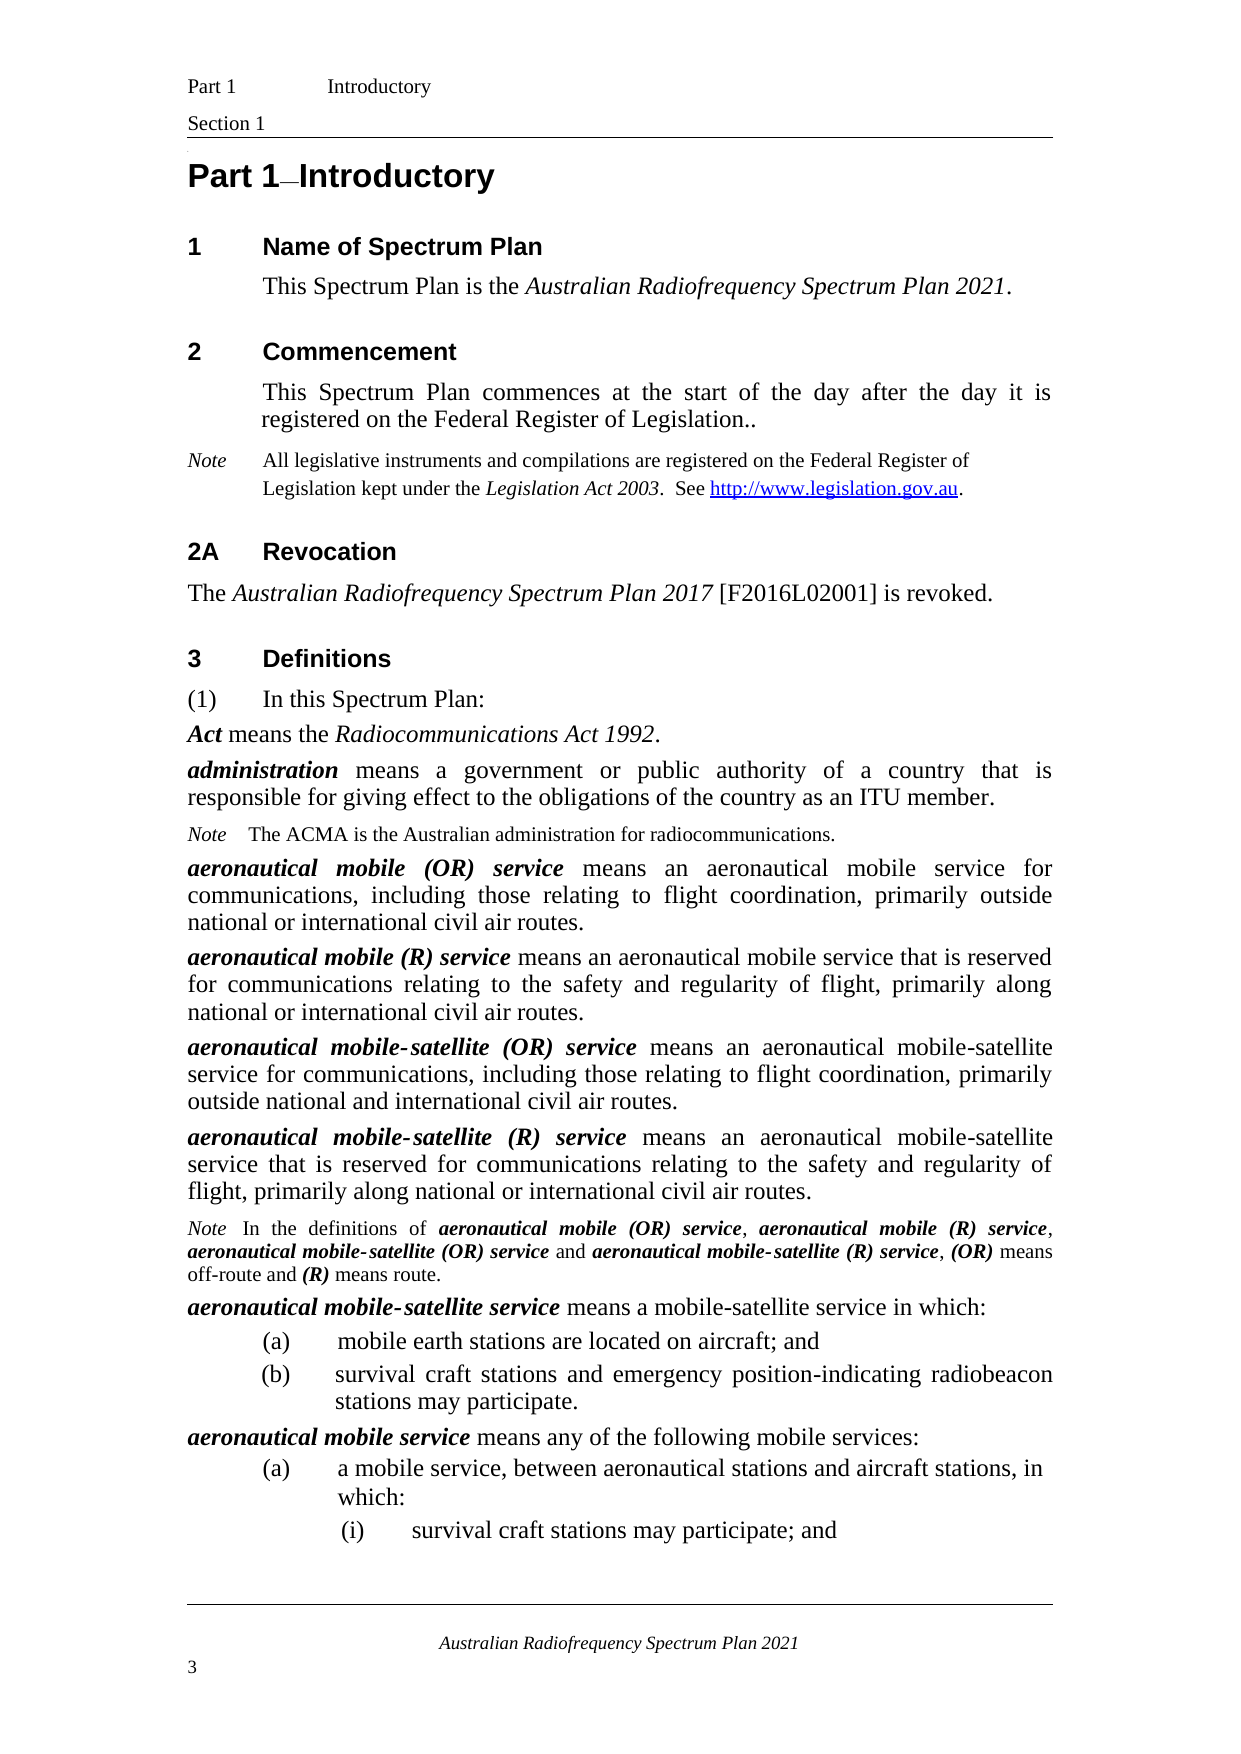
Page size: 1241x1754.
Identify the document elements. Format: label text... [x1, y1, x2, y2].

text 1 Name of Spectrum Plan [187, 232, 1053, 260]
text (a) a mobile service, between aeronautical stations and aircraft stations, in which: [262, 1453, 1053, 1511]
text 2A Revocation [187, 537, 1053, 566]
text Act means the Radiocommunications Act 1992. [187, 721, 1053, 748]
text Note In the definitions of aeronautical mobile (OR) service, aeronautical mobile (R) service, aeronautical mobile-satellite (OR) service and aeronautical mobile-satellite (R) service, (OR) means off-route and (R) means route. [187, 1217, 1053, 1286]
text aeronautical mobile-satellite (R) service means an aeronautical mobile-satellite service that is reserved for communications relating to the safety and regularity of flight, primarily along national or international civil air routes. [187, 1123, 1053, 1204]
text 2 Commencement [187, 337, 1053, 366]
text The Australian Radiofrequency Spectrum Plan 2017 [F2016L02001] is revoked. [187, 578, 1053, 607]
text aeronautical mobile service means any of the following mobile services: [187, 1423, 1053, 1450]
text (a) mobile earth stations are located on aircraft; and [187, 1327, 1053, 1354]
text Note The ACMA is the Australian administration for radiocommunications. [187, 823, 1053, 846]
text 3 Definitions [187, 644, 1053, 673]
text (i) survival craft stations may participate; and [187, 1517, 1053, 1544]
text aeronautical mobile-satellite service means a mobile-satellite service in which: [187, 1294, 1053, 1321]
text aeronautical mobile-satellite (OR) service means an aeronautical mobile-satellite service for communications, including those relating to flight coordination, primarily outside national and international civil air routes. [187, 1034, 1053, 1115]
text Part 1—Introductory [187, 156, 1053, 194]
text aeronautical mobile (OR) service means an aeronautical mobile service for communications, including those relating to flight coordination, primarily outside national or international civil air routes. [187, 854, 1053, 936]
text This Spectrum Plan commences at the start of the day after the day it is registered on the Federal Register of Legislation.. [261, 379, 1053, 433]
text Note All legislative instruments and compilations are registered on the Federal Register of Legislation kept under the Legislation Act 2003. See http://www.legislation.gov.au. [187, 445, 1053, 499]
text aeronautical mobile (R) service means an aeronautical mobile service that is reserved for communications relating to the safety and regularity of flight, primarily along national or international civil air routes. [187, 944, 1053, 1025]
text (b) survival craft stations and emergency position-indicating radiobeacon stations may participate. [261, 1361, 1053, 1415]
text This Spectrum Plan is the Australian Radiofrequency Spectrum Plan 2021. [187, 273, 1053, 300]
text administration means a government or public authority of a country that is responsible for giving effect to the obligations of the country as an ITU member. [187, 757, 1053, 811]
text (1) In this Spectrum Plan: [187, 686, 1053, 713]
